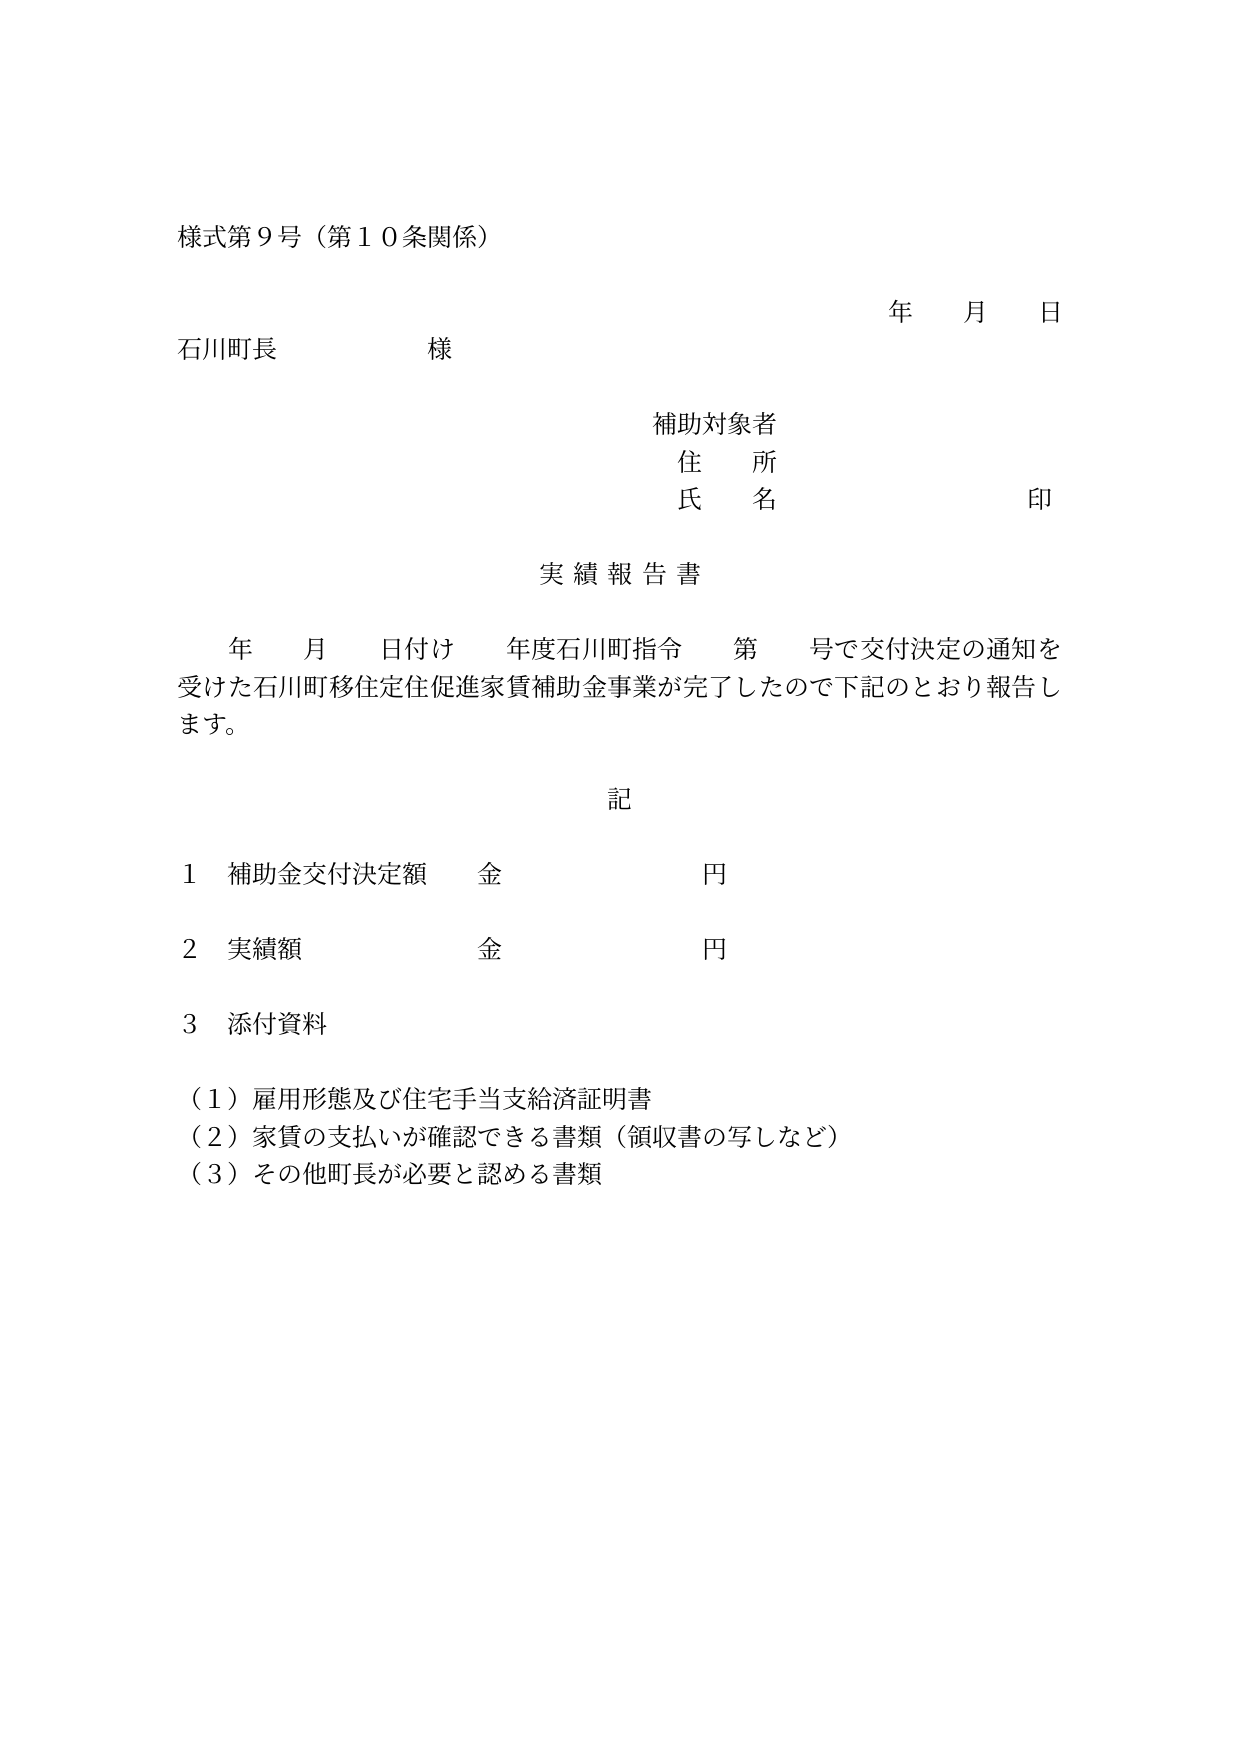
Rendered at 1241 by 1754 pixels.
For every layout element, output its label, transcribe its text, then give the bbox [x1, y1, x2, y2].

text （２）家賃の支払いが確認できる書類（領収書の写しなど） [177, 1117, 1063, 1154]
text 氏 名 印 [177, 479, 1063, 517]
text 年 月 日付け 年度石川町指令 第 号で交付決定の通知を受けた石川町移住定住促進家賃補助金事業が完了したので下記のとおり報告します。 [177, 629, 1063, 742]
text 様式第９号（第１０条関係） [177, 217, 1063, 254]
text 実績報告書 [177, 554, 1063, 592]
text ３ 添付資料 [177, 1004, 1063, 1042]
text 住 所 [177, 442, 1063, 479]
text （１）雇用形態及び住宅手当支給済証明書 [177, 1079, 1063, 1117]
text ２ 実績額 金 円 [177, 929, 1063, 967]
text 石川町長 様 [177, 329, 1063, 367]
text （３）その他町長が必要と認める書類 [177, 1154, 1063, 1192]
text 年 月 日 [177, 292, 1063, 329]
text 記 [177, 779, 1063, 817]
text １ 補助金交付決定額 金 円 [177, 854, 1063, 892]
text 補助対象者 [177, 404, 1063, 442]
